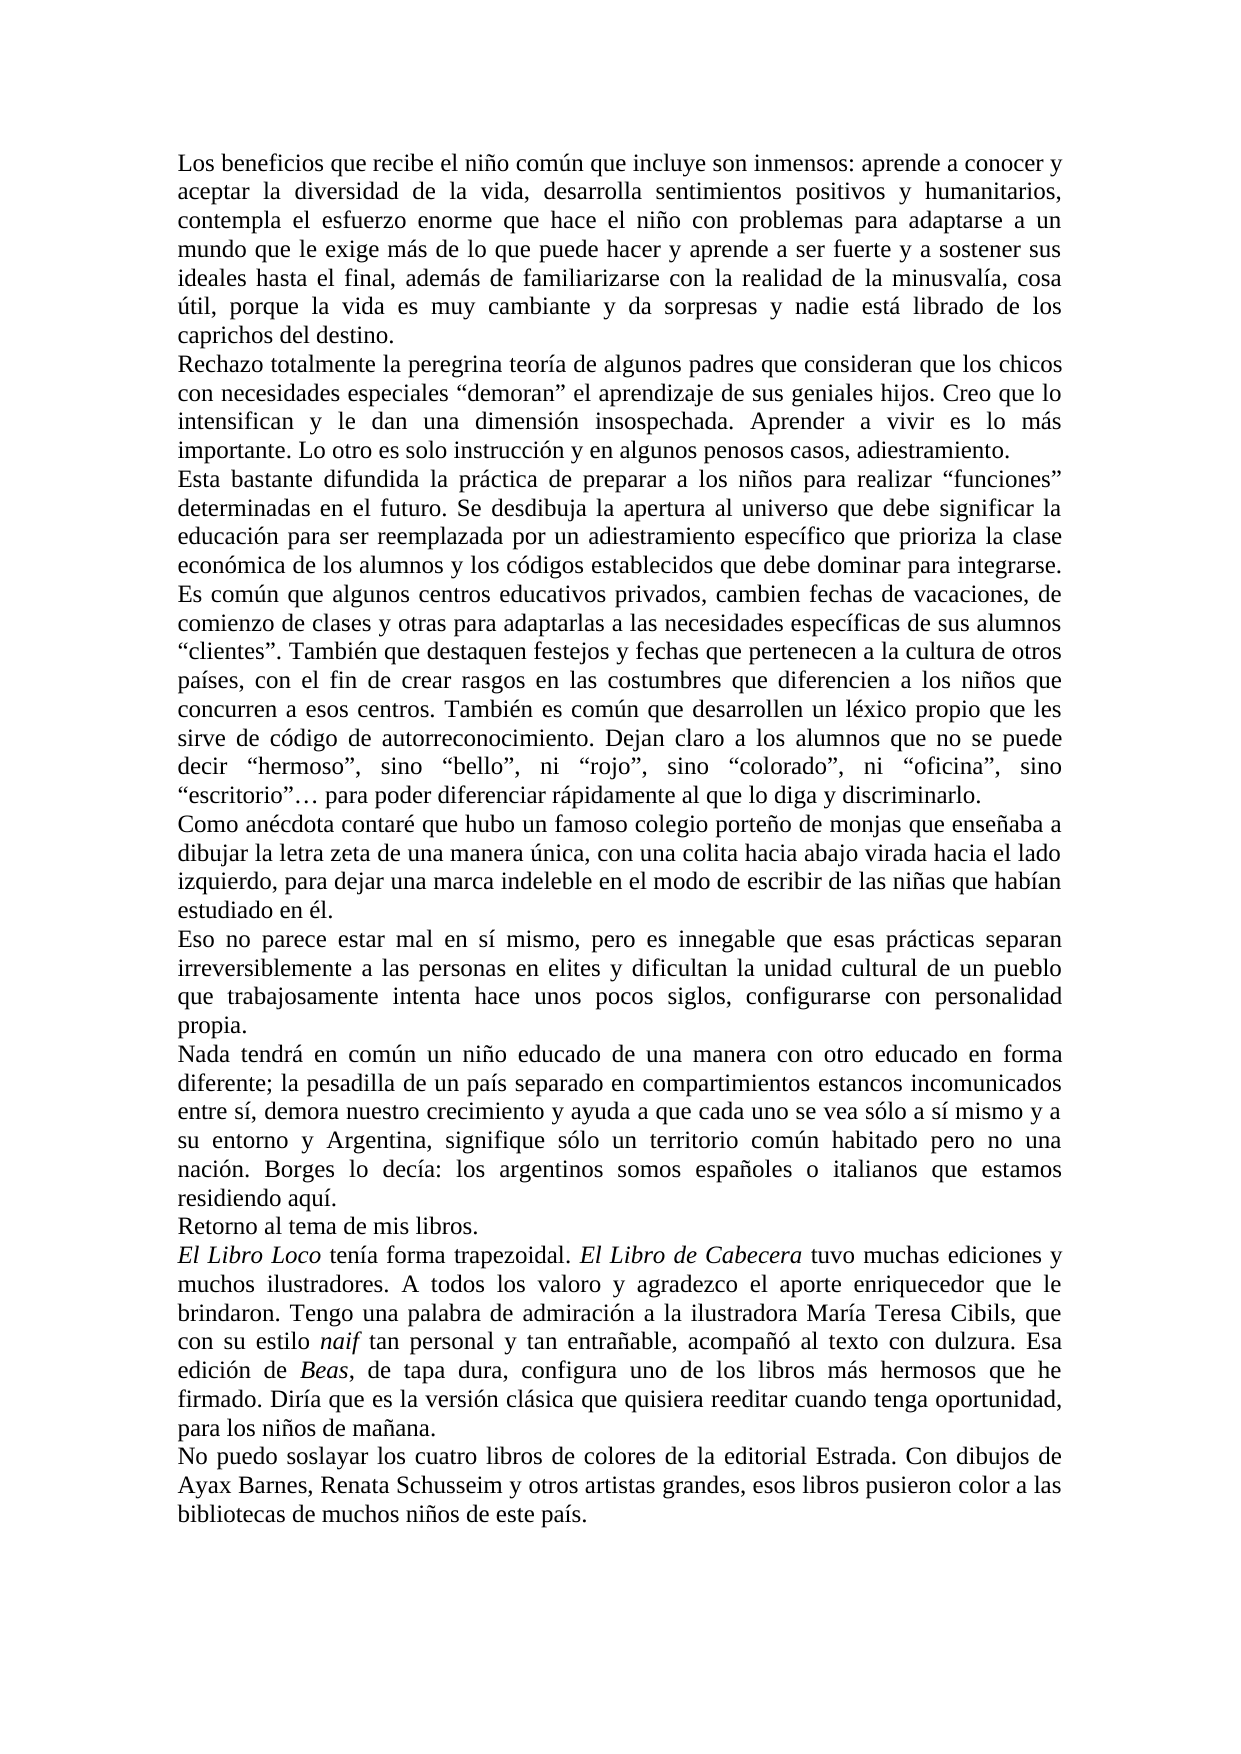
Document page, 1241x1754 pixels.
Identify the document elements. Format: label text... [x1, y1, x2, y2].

text Rechazo totalmente la peregrina teoría de algunos padres que consideran que los chicos con necesidades especiales “demoran” el aprendizaje de sus geniales hijos. Creo que lo intensifican y le dan una dimensión insospechada. Aprender a vivir es lo más importante. Lo otro es solo instrucción y en algunos penosos casos, adiestramiento. [177, 349, 1063, 464]
text El Libro Loco tenía forma trapezoidal. El Libro de Cabecera tuvo muchas ediciones y muchos ilustradores. A todos los valoro y agradezco el aporte enriquecedor que le brindaron. Tengo una palabra de admiración a la ilustradora María Teresa Cibils, que con su estilo naif tan personal y tan entrañable, acompañó al texto con dulzura. Esa edición de Beas, de tapa dura, configura uno de los libros más hermosos que he firmado. Diría que es la versión clásica que quisiera reeditar cuando tenga oportunidad, para los niños de mañana. [177, 1240, 1063, 1441]
text Retorno al tema de mis libros. [177, 1211, 1063, 1240]
text Esta bastante difundida la práctica de preparar a los niños para realizar “funciones” determinadas en el futuro. Se desdibuja la apertura al universo que debe significar la educación para ser reemplazada por un adiestramiento específico que prioriza la clase económica de los alumnos y los códigos establecidos que debe dominar para integrarse. Es común que algunos centros educativos privados, cambien fechas de vacaciones, de comienzo de clases y otras para adaptarlas a las necesidades específicas de sus alumnos “clientes”. También que destaquen festejos y fechas que pertenecen a la cultura de otros países, con el fin de crear rasgos en las costumbres que diferencien a los niños que concurren a esos centros. También es común que desarrollen un léxico propio que les sirve de código de autorreconocimiento. Dejan claro a los alumnos que no se puede decir “hermoso”, sino “bello”, ni “rojo”, sino “colorado”, ni “oficina”, sino “escritorio”… para poder diferenciar rápidamente al que lo diga y discriminarlo. [177, 464, 1063, 809]
text Eso no parece estar mal en sí mismo, pero es innegable que esas prácticas separan irreversiblemente a las personas en elites y dificultan la unidad cultural de un pueblo que trabajosamente intenta hace unos pocos siglos, configurarse con personalidad propia. [177, 924, 1063, 1039]
text Como anécdota contaré que hubo un famoso colegio porteño de monjas que enseñaba a dibujar la letra zeta de una manera única, con una colita hacia abajo virada hacia el lado izquierdo, para dejar una marca indeleble en el modo de escribir de las niñas que habían estudiado en él. [177, 809, 1063, 924]
text Nada tendrá en común un niño educado de una manera con otro educado en forma diferente; la pesadilla de un país separado en compartimientos estancos incomunicados entre sí, demora nuestro crecimiento y ayuda a que cada uno se vea sólo a sí mismo y a su entorno y Argentina, signifique sólo un territorio común habitado pero no una nación. Borges lo decía: los argentinos somos españoles o italianos que estamos residiendo aquí. [177, 1039, 1063, 1211]
text Los beneficios que recibe el niño común que incluye son inmensos: aprende a conocer y aceptar la diversidad de la vida, desarrolla sentimientos positivos y humanitarios, contempla el esfuerzo enorme que hace el niño con problemas para adaptarse a un mundo que le exige más de lo que puede hacer y aprende a ser fuerte y a sostener sus ideales hasta el final, además de familiarizarse con la realidad de la minusvalía, cosa útil, porque la vida es muy cambiante y da sorpresas y nadie está librado de los caprichos del destino. [177, 148, 1063, 349]
text No puedo soslayar los cuatro libros de colores de la editorial Estrada. Con dibujos de Ayax Barnes, Renata Schusseim y otros artistas grandes, esos libros pusieron color a las bibliotecas de muchos niños de este país. [177, 1441, 1063, 1528]
